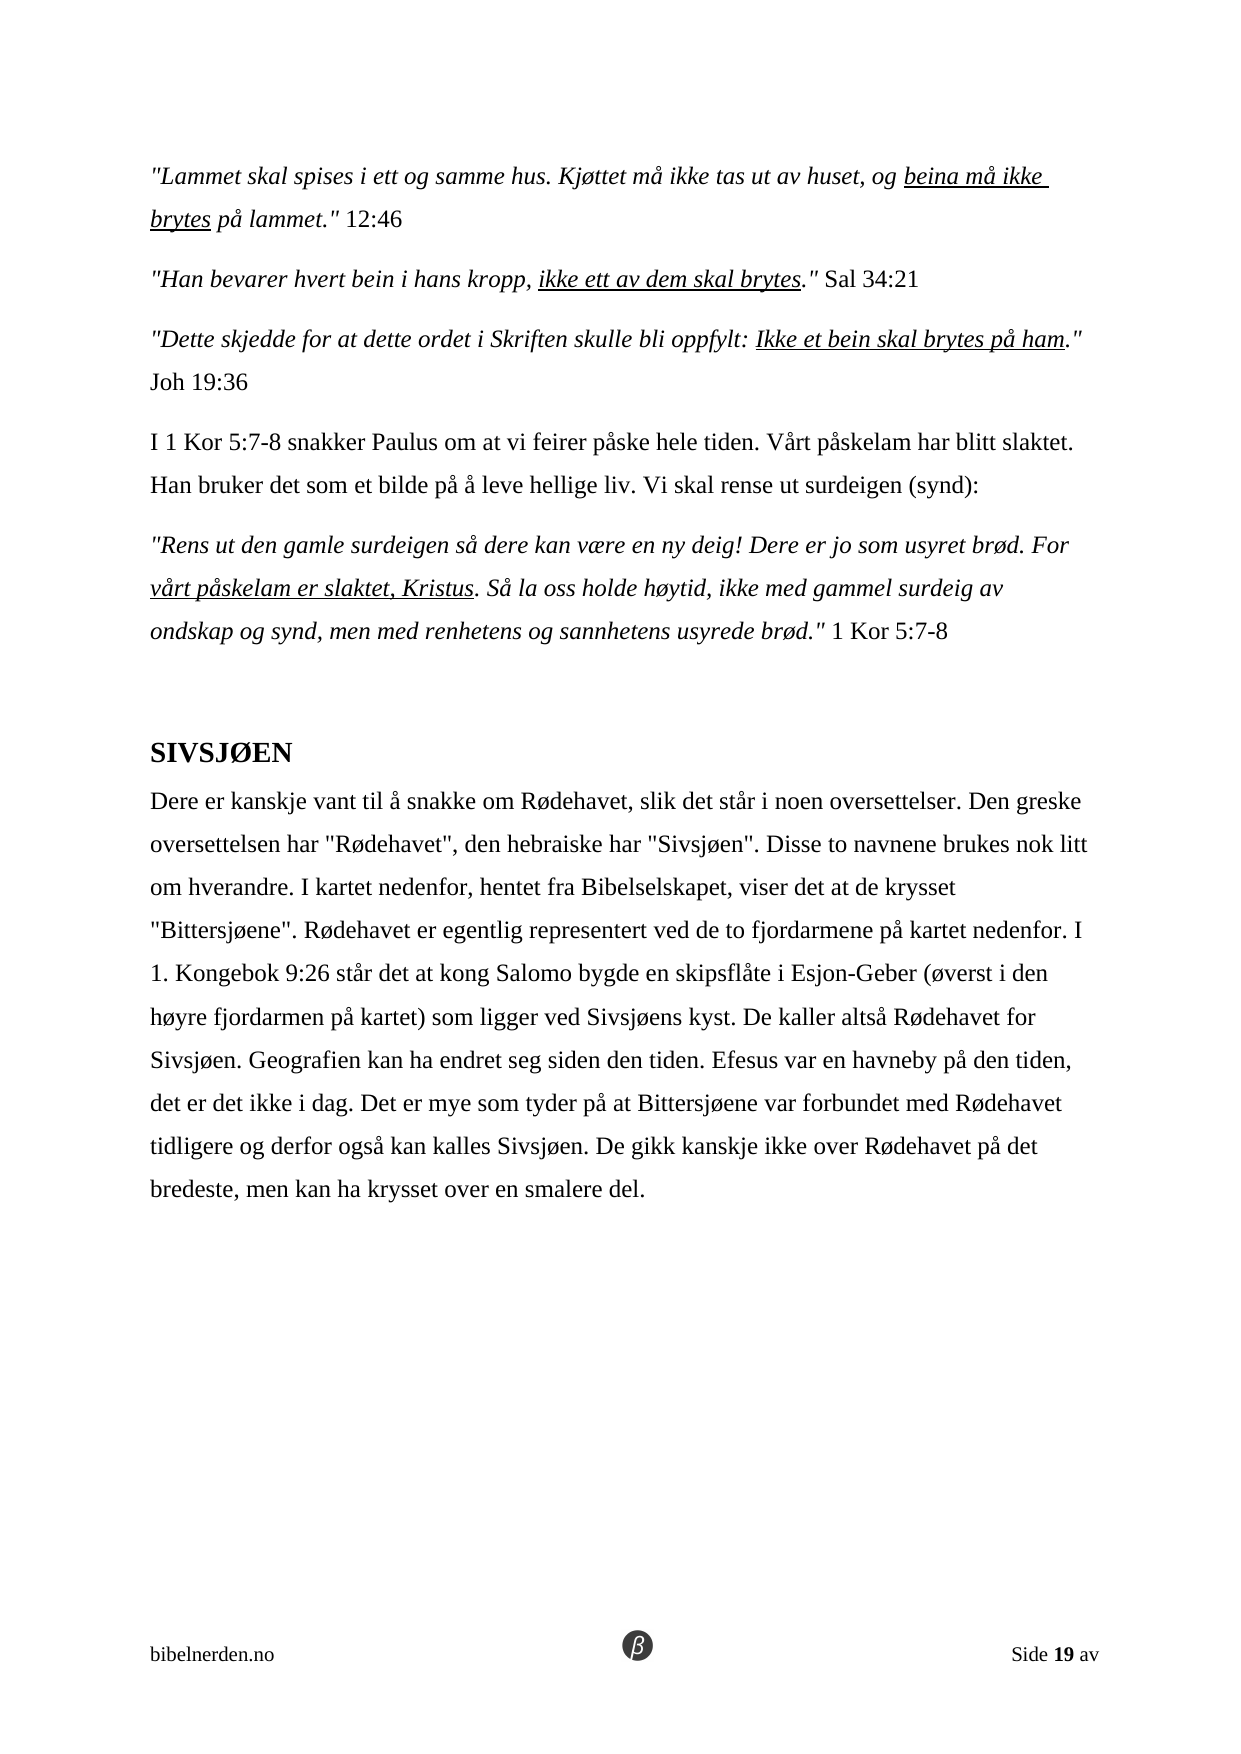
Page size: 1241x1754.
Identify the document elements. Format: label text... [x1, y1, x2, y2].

picture [621, 1629, 654, 1662]
text I 1 Kor 5:7-8 snakker Paulus om at vi feirer påske hele tiden. Vårt påskelam har blitt slaktet. Han bruker det som et bilde på å leve hellige liv. Vi skal rense ut surdeigen (synd): [150, 427, 1090, 499]
text "Rens ut den gamle surdeigen så dere kan være en ny deig! Dere er jo som usyret brød. For vårt påskelam er slaktet, Kristus. Så la oss holde høytid, ikke med gammel surdeig av ondskap og synd, men med renhetens og sannhetens usyrede brød." 1 Kor 5:7-8 [150, 530, 1090, 645]
text "Lammet skal spises i ett og samme hus. Kjøttet må ikke tas ut av huset, og beina må ikke brytes på lammet." 12:46 [150, 161, 1090, 233]
subtitle SIVSJØEN [150, 736, 1090, 769]
text "Dette skjedde for at dette ordet i Skriften skulle bli oppfylt: Ikke et bein skal brytes på ham." Joh 19:36 [150, 324, 1090, 396]
text "Han bevarer hvert bein i hans kropp, ikke ett av dem skal brytes." Sal 34:21 [150, 264, 1090, 293]
text Dere er kanskje vant til å snakke om Rødehavet, slik det står i noen oversettelser. Den greske oversettelsen har "Rødehavet", den hebraiske har "Sivsjøen". Disse to navnene brukes nok litt om hverandre. I kartet nedenfor, hentet fra Bibelselskapet, viser det at de krysset "Bittersjøene". Rødehavet er egentlig representert ved de to fjordarmene på kartet nedenfor. I 1. Kongebok 9:26 står det at kong Salomo bygde en skipsflåte i Esjon-Geber (øverst i den høyre fjordarmen på kartet) som ligger ved Sivsjøens kyst. De kaller altså Rødehavet for Sivsjøen. Geografien kan ha endret seg siden den tiden. Efesus var en havneby på den tiden, det er det ikke i dag. Det er mye som tyder på at Bittersjøene var forbundet med Rødehavet tidligere og derfor også kan kalles Sivsjøen. De gikk kanskje ikke over Rødehavet på det bredeste, men kan ha krysset over en smalere del. [150, 786, 1090, 1203]
